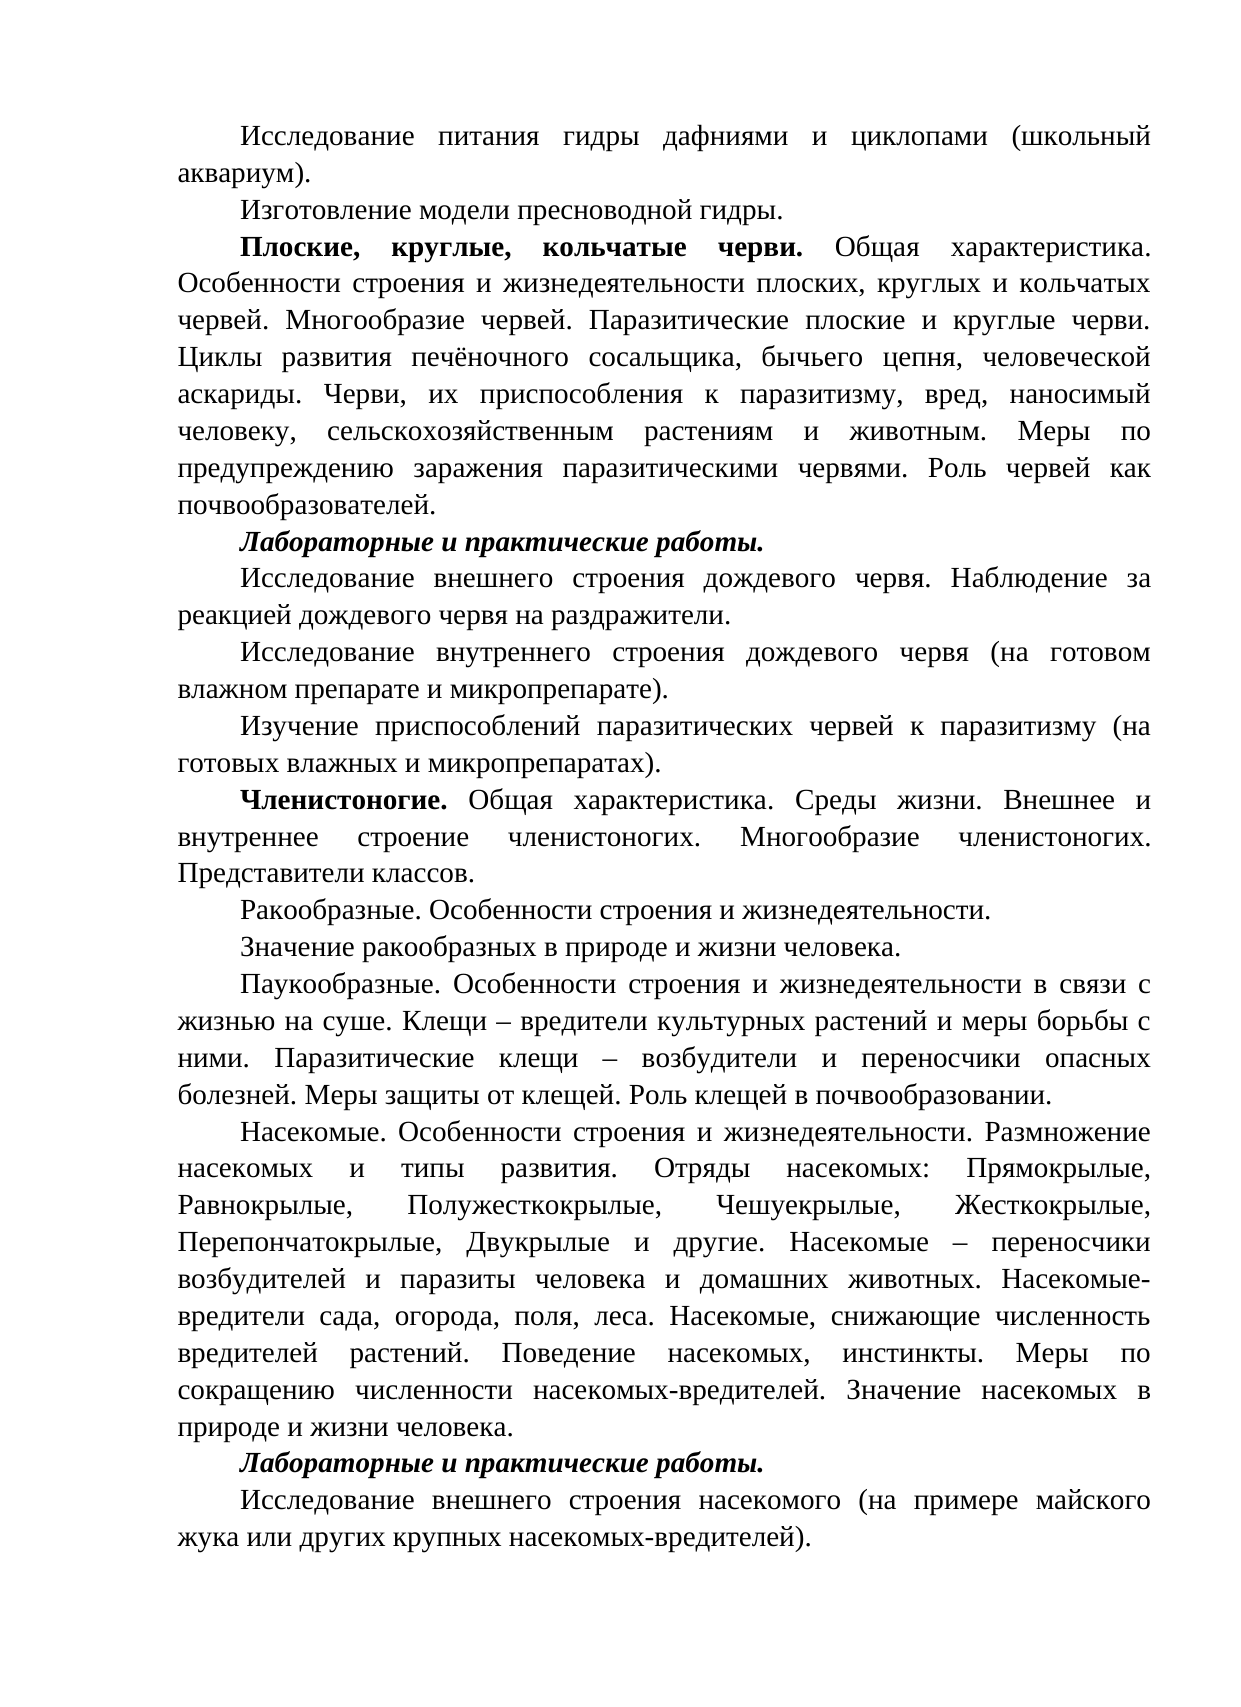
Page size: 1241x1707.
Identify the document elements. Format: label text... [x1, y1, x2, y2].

text Ракообразные. Особенности строения и жизнедеятельности. [177, 892, 1152, 926]
text Изготовление модели пресноводной гидры. [177, 192, 1152, 225]
text Насекомые. Особенности строения и жизнедеятельности. Размножение насекомых и типы развития. Отряды насекомых: Прямокрылые, Равнокрылые, Полужесткокрылые, Чешуекрылые, Жесткокрылые, Перепончатокрылые, Двукрылые и другие. Насекомые – переносчики возбудителей и паразиты человека и домашних животных. Насекомые-вредители сада, огорода, поля, леса. Насекомые, снижающие численность вредителей растений. Поведение насекомых, инстинкты. Меры по сокращению численности насекомых-вредителей. Значение насекомых в природе и жизни человека. [177, 1114, 1152, 1442]
text Паукообразные. Особенности строения и жизнедеятельности в связи с жизнью на суше. Клещи – вредители культурных растений и меры борьбы с ними. Паразитические клещи – возбудители и переносчики опасных болезней. Меры защиты от клещей. Роль клещей в почвообразовании. [177, 966, 1152, 1110]
text Лабораторные и практические работы. [177, 524, 1152, 557]
text Лабораторные и практические работы. [177, 1446, 1152, 1479]
text Изучение приспособлений паразитических червей к паразитизму (на готовых влажных и микропрепаратах). [177, 708, 1152, 778]
text Исследование внешнего строения дождевого червя. Наблюдение за реакцией дождевого червя на раздражители. [177, 561, 1152, 631]
text Исследование питания гидры дафниями и циклопами (школьный аквариум). [177, 118, 1152, 188]
text Членистоногие. Общая характеристика. Среды жизни. Внешнее и внутреннее строение членистоногих. Многообразие членистоногих. Представители классов. [177, 782, 1152, 889]
text Исследование внешнего строения насекомого (на примере майского жука или других крупных насекомых-вредителей). [177, 1482, 1152, 1553]
text Плоские, круглые, кольчатые черви. Общая характеристика. Особенности строения и жизнедеятельности плоских, круглых и кольчатых червей. Многообразие червей. Паразитические плоские и круглые черви. Циклы развития печёночного сосальщика, бычьего цепня, человеческой аскариды. Черви, их приспособления к паразитизму, вред, наносимый человеку, сельскохозяйственным растениям и животным. Меры по предупреждению заражения паразитическими червями. Роль червей как почвообразователей. [177, 229, 1152, 520]
text Значение ракообразных в природе и жизни человека. [177, 929, 1152, 963]
text Исследование внутреннего строения дождевого червя (на готовом влажном препарате и микропрепарате). [177, 634, 1152, 705]
